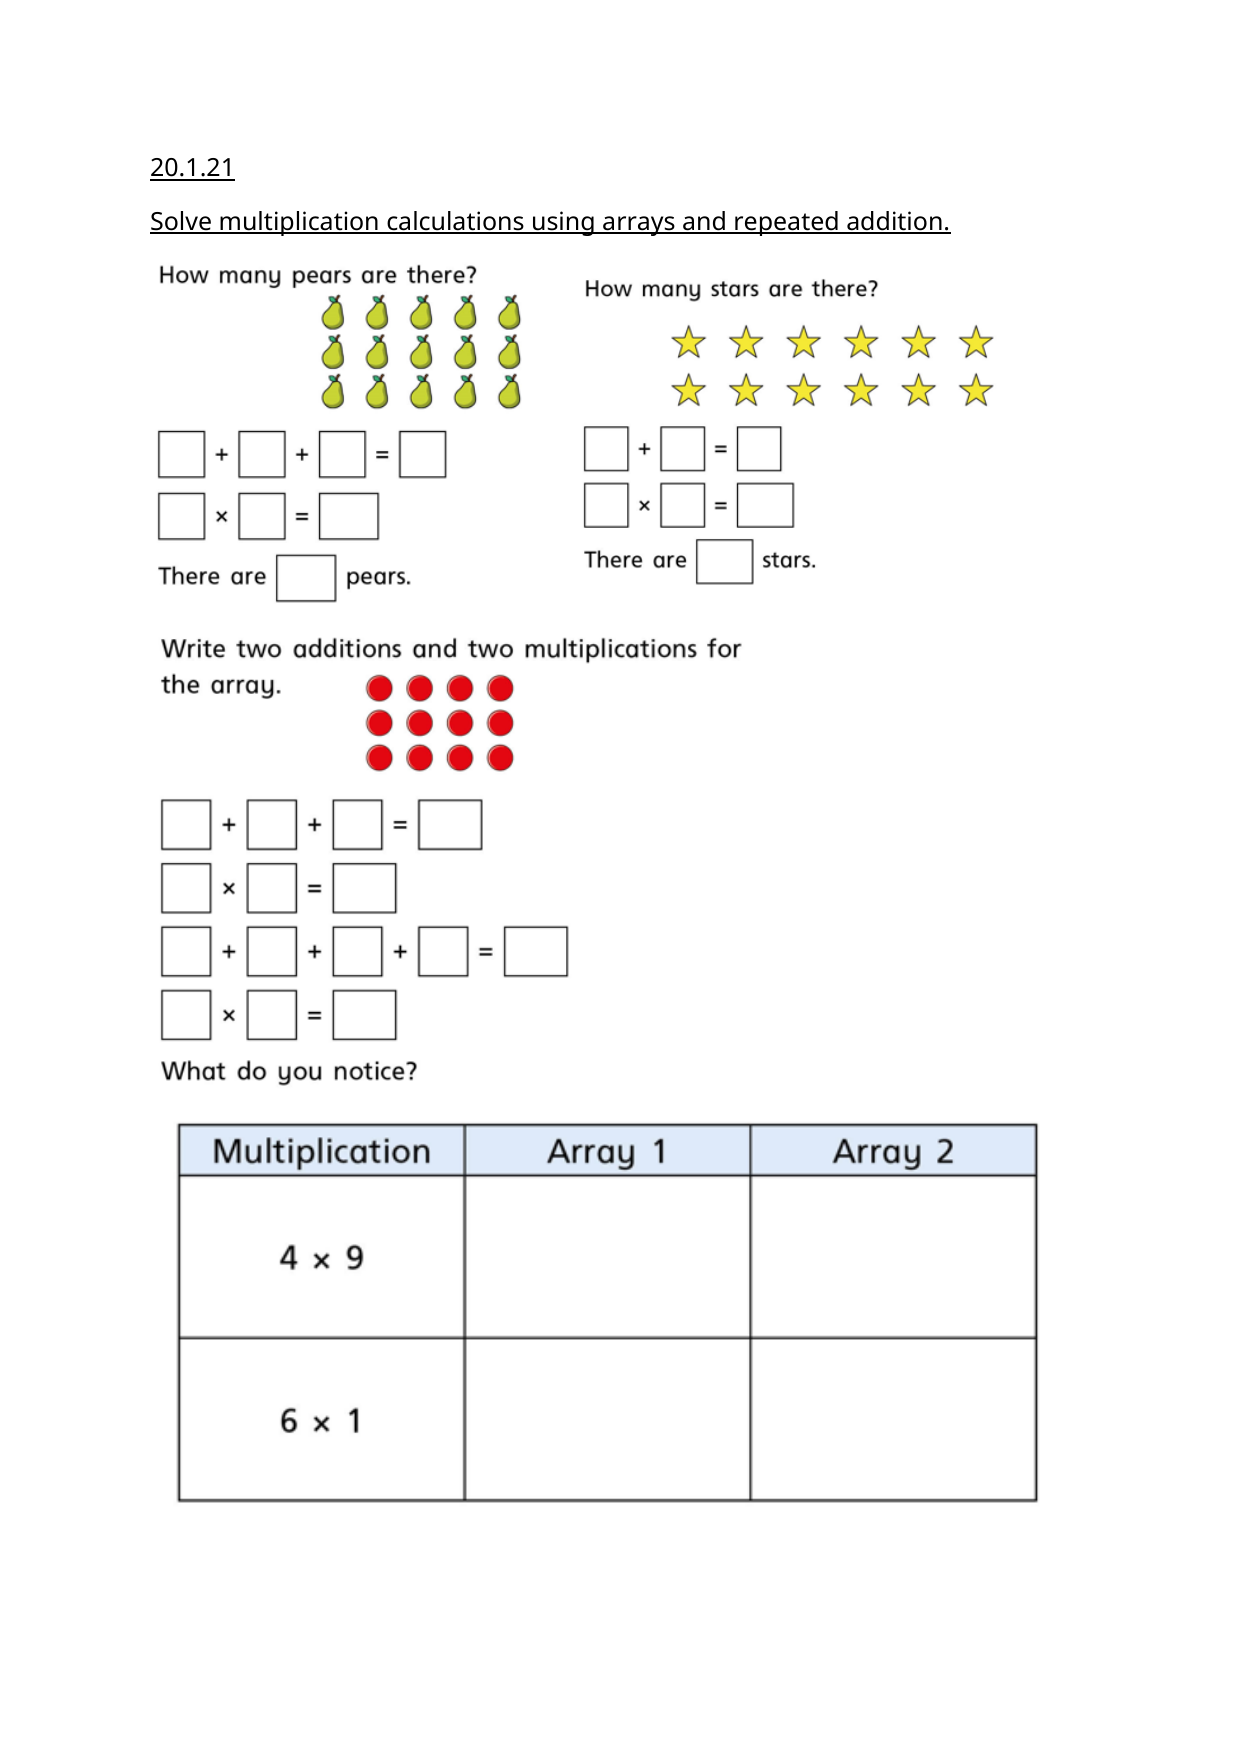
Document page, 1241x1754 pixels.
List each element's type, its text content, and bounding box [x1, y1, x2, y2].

text 20.1.21 [150, 150, 1090, 184]
picture [150, 256, 1029, 606]
text Solve multiplication calculations using arrays and repeated addition. [150, 203, 1090, 237]
picture [150, 1098, 1058, 1557]
picture [150, 625, 753, 1096]
